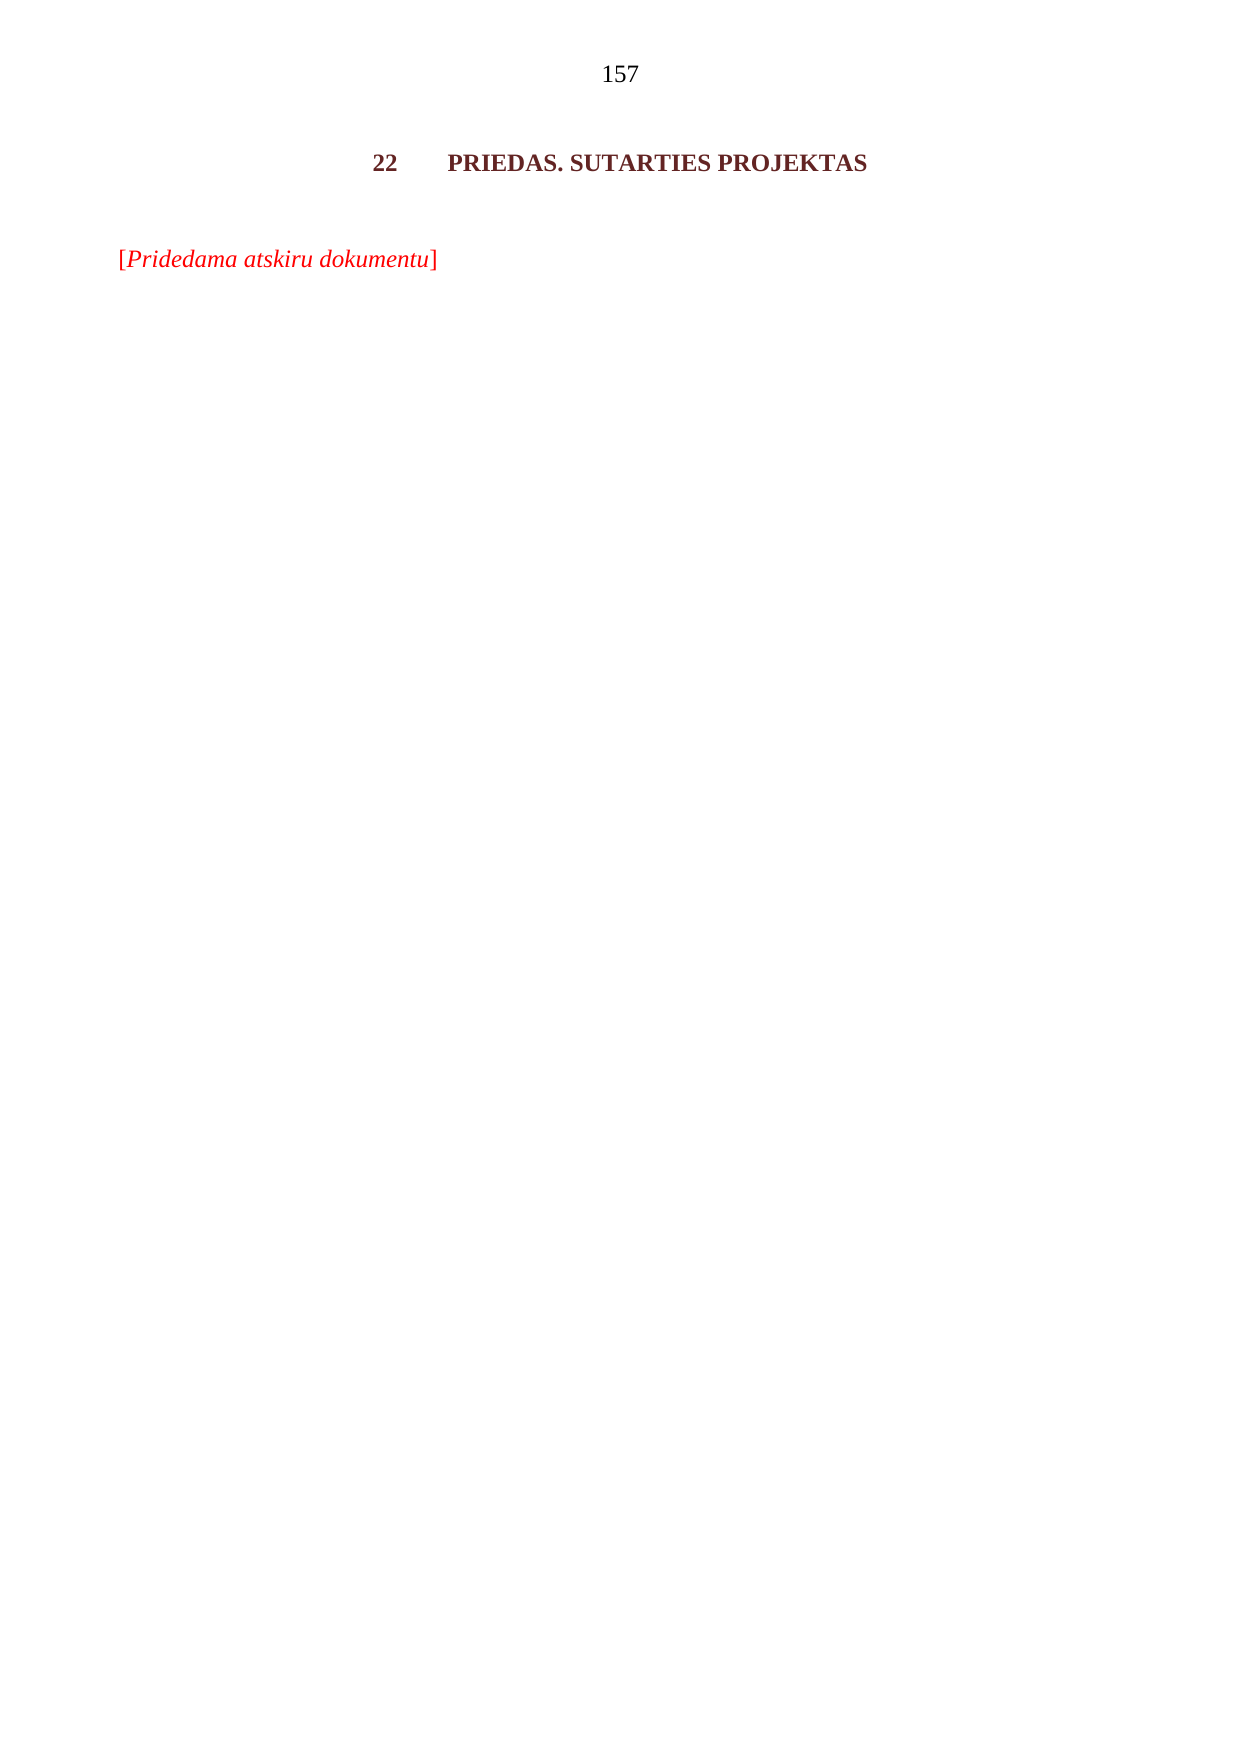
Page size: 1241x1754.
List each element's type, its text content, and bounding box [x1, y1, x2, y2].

list [Pridedama atskiru dokumentu] [118, 244, 1122, 273]
subtitle Priedas. Sutarties projektas [118, 148, 1122, 176]
